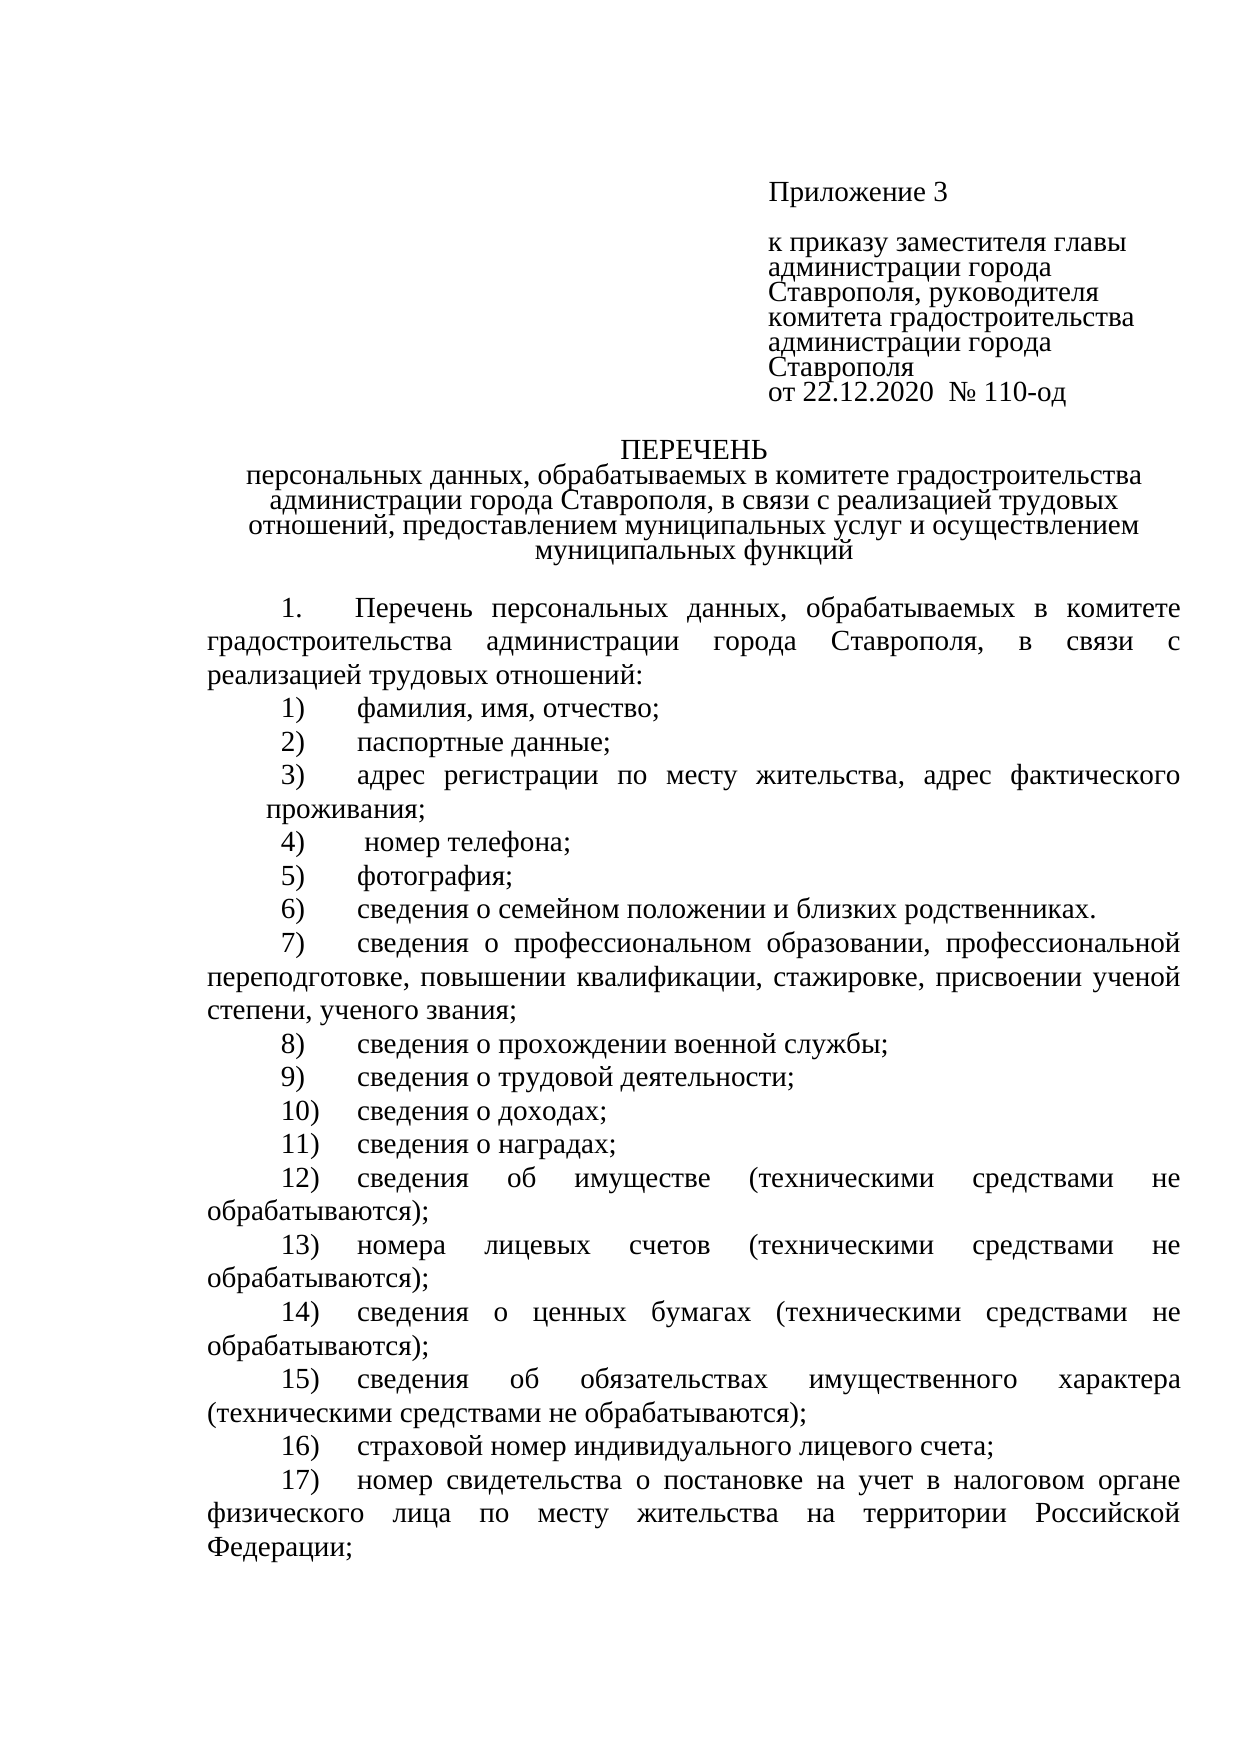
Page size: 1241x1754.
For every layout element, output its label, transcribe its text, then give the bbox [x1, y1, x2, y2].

list фамилия, имя, отчество; [281, 690, 1181, 724]
text от 22.12.2020 № 110-од [768, 381, 1192, 406]
list сведения о профессиональном образовании, профессиональной переподготовке, повышении квалификации, стажировке, присвоении ученой степени, ученого звания; [207, 925, 1181, 1026]
list сведения о прохождении военной службы; [266, 1026, 1181, 1059]
list паспортные данные; [266, 724, 1181, 757]
list сведения о ценных бумагах (техническими средствами не обрабатываются); [207, 1294, 1181, 1361]
text ПЕРЕЧЕНЬ [207, 440, 1181, 465]
text Приложение 3 [207, 181, 1192, 206]
list номер телефона; [266, 824, 1181, 858]
list номер свидетельства о постановке на учет в налоговом органе физического лица по месту жительства на территории Российской Федерации; [207, 1462, 1181, 1562]
list сведения о трудовой деятельности; [266, 1059, 1181, 1093]
list сведения об обязательствах имущественного характера (техническими средствами не обрабатываются); [207, 1361, 1181, 1428]
list адрес регистрации по месту жительства, адрес фактического проживания; [266, 757, 1181, 824]
list сведения об имуществе (техническими средствами не обрабатываются); [207, 1160, 1181, 1227]
list Перечень персональных данных, обрабатываемых в комитете градостроительства администрации города Ставрополя, в связи с реализацией трудовых отношений: [207, 590, 1181, 690]
list фотография; [266, 858, 1181, 892]
list сведения о наградах; [266, 1126, 1181, 1160]
list страховой номер индивидуального лицевого счета; [266, 1428, 1181, 1462]
list сведения о семейном положении и близких родственниках. [266, 892, 1181, 925]
text персональных данных, обрабатываемых в комитете градостроительства администрации города Ставрополя, в связи с реализацией трудовых отношений, предоставлением муниципальных услуг и осуществлением муниципальных функций [207, 465, 1181, 565]
list номера лицевых счетов (техническими средствами не обрабатываются); [207, 1227, 1181, 1294]
list сведения о доходах; [266, 1093, 1181, 1126]
text к приказу заместителя главы администрации города Ставрополя, руководителя комитета градостроительства администрации города Ставрополя [768, 231, 1192, 381]
